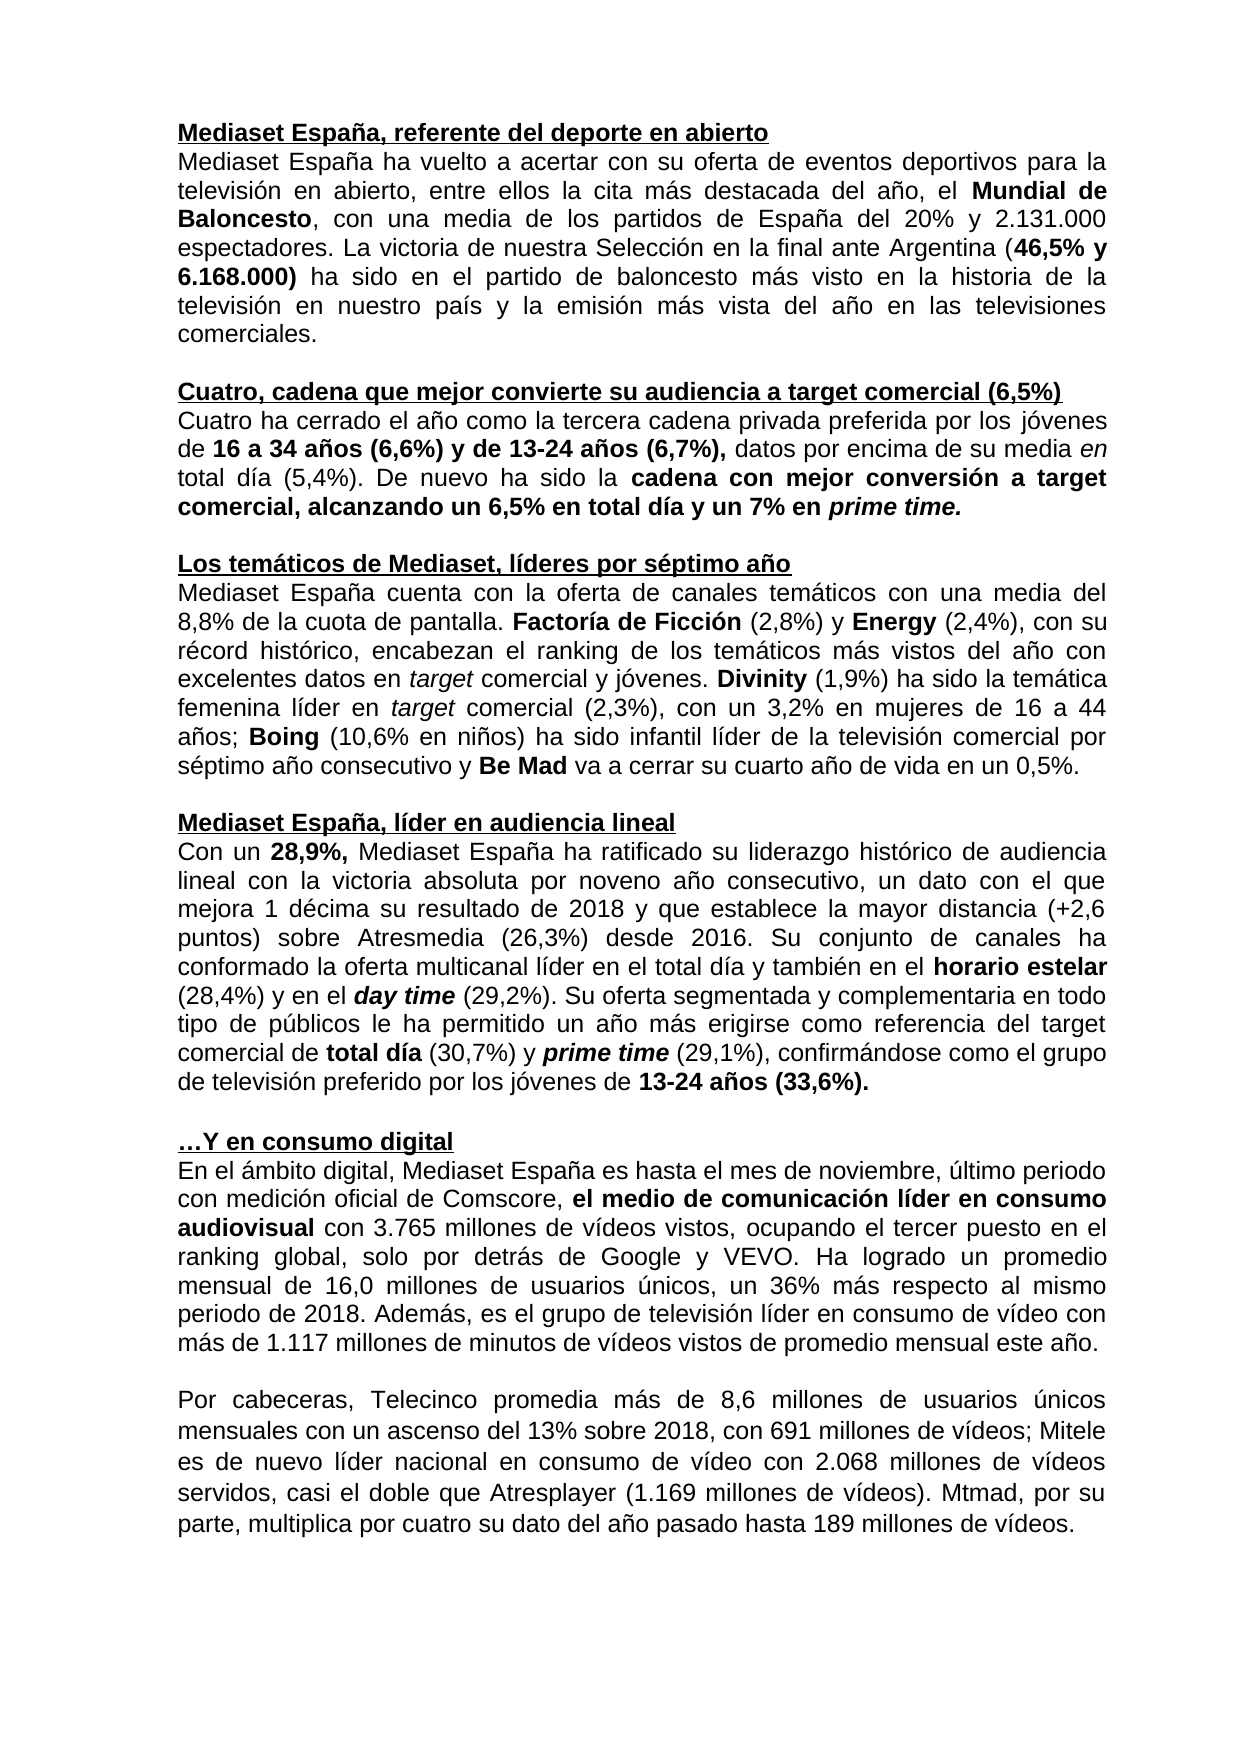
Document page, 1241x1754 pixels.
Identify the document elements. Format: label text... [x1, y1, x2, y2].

text Cuatro, cadena que mejor convierte su audiencia a target comercial (6,5%) [177, 377, 1107, 406]
text …Y en consumo digital [177, 1127, 1093, 1156]
text Por cabeceras, Telecinco promedia más de 8,6 millones de usuarios únicos mensuales con un ascenso del 13% sobre 2018, con 691 millones de vídeos; Mitele es de nuevo líder nacional en consumo de vídeo con 2.068 millones de vídeos servidos, casi el doble que Atresplayer (1.169 millones de vídeos). Mtmad, por su parte, multiplica por cuatro su dato del año pasado hasta 189 millones de vídeos. [177, 1385, 1107, 1538]
text Mediaset España, referente del deporte en abierto [177, 118, 1107, 147]
text Los temáticos de Mediaset, líderes por séptimo año [177, 549, 1107, 578]
text Mediaset España ha vuelto a acertar con su oferta de eventos deportivos para la televisión en abierto, entre ellos la cita más destacada del año, el Mundial de Baloncesto, con una media de los partidos de España del 20% y 2.131.000 espectadores. La victoria de nuestra Selección en la final ante Argentina (46,5% y 6.168.000) ha sido en el partido de baloncesto más visto en la historia de la televisión en nuestro país y la emisión más vista del año en las televisiones comerciales. [177, 147, 1107, 348]
text Mediaset España, líder en audiencia lineal [177, 808, 1107, 837]
text Cuatro ha cerrado el año como la tercera cadena privada preferida por los jóvenes de 16 a 34 años (6,6%) y de 13-24 años (6,7%), datos por encima de su media en total día (5,4%). De nuevo ha sido la cadena con mejor conversión a target comercial, alcanzando un 6,5% en total día y un 7% en prime time. [177, 406, 1107, 521]
text Con un 28,9%, Mediaset España ha ratificado su liderazgo histórico de audiencia lineal con la victoria absoluta por noveno año consecutivo, un dato con el que mejora 1 décima su resultado de 2018 y que establece la mayor distancia (+2,6 puntos) sobre Atresmedia (26,3%) desde 2016. Su conjunto de canales ha conformado la oferta multicanal líder en el total día y también en el horario estelar (28,4%) y en el day time (29,2%). Su oferta segmentada y complementaria en todo tipo de públicos le ha permitido un año más erigirse como referencia del target comercial de total día (30,7%) y prime time (29,1%), confirmándose como el grupo de televisión preferido por los jóvenes de 13-24 años (33,6%). [177, 837, 1107, 1096]
text Mediaset España cuenta con la oferta de canales temáticos con una media del 8,8% de la cuota de pantalla. Factoría de Ficción (2,8%) y Energy (2,4%), con su récord histórico, encabezan el ranking de los temáticos más vistos del año con excelentes datos en target comercial y jóvenes. Divinity (1,9%) ha sido la temática femenina líder en target comercial (2,3%), con un 3,2% en mujeres de 16 a 44 años; Boing (10,6% en niños) ha sido infantil líder de la televisión comercial por séptimo año consecutivo y Be Mad va a cerrar su cuarto año de vida en un 0,5%. [177, 578, 1107, 779]
text En el ámbito digital, Mediaset España es hasta el mes de noviembre, último periodo con medición oficial de Comscore, el medio de comunicación líder en consumo audiovisual con 3.765 millones de vídeos vistos, ocupando el tercer puesto en el ranking global, solo por detrás de Google y VEVO. Ha logrado un promedio mensual de 16,0 millones de usuarios únicos, un 36% más respecto al mismo periodo de 2018. Además, es el grupo de televisión líder en consumo de vídeo con más de 1.117 millones de minutos de vídeos vistos de promedio mensual este año. [177, 1156, 1107, 1357]
